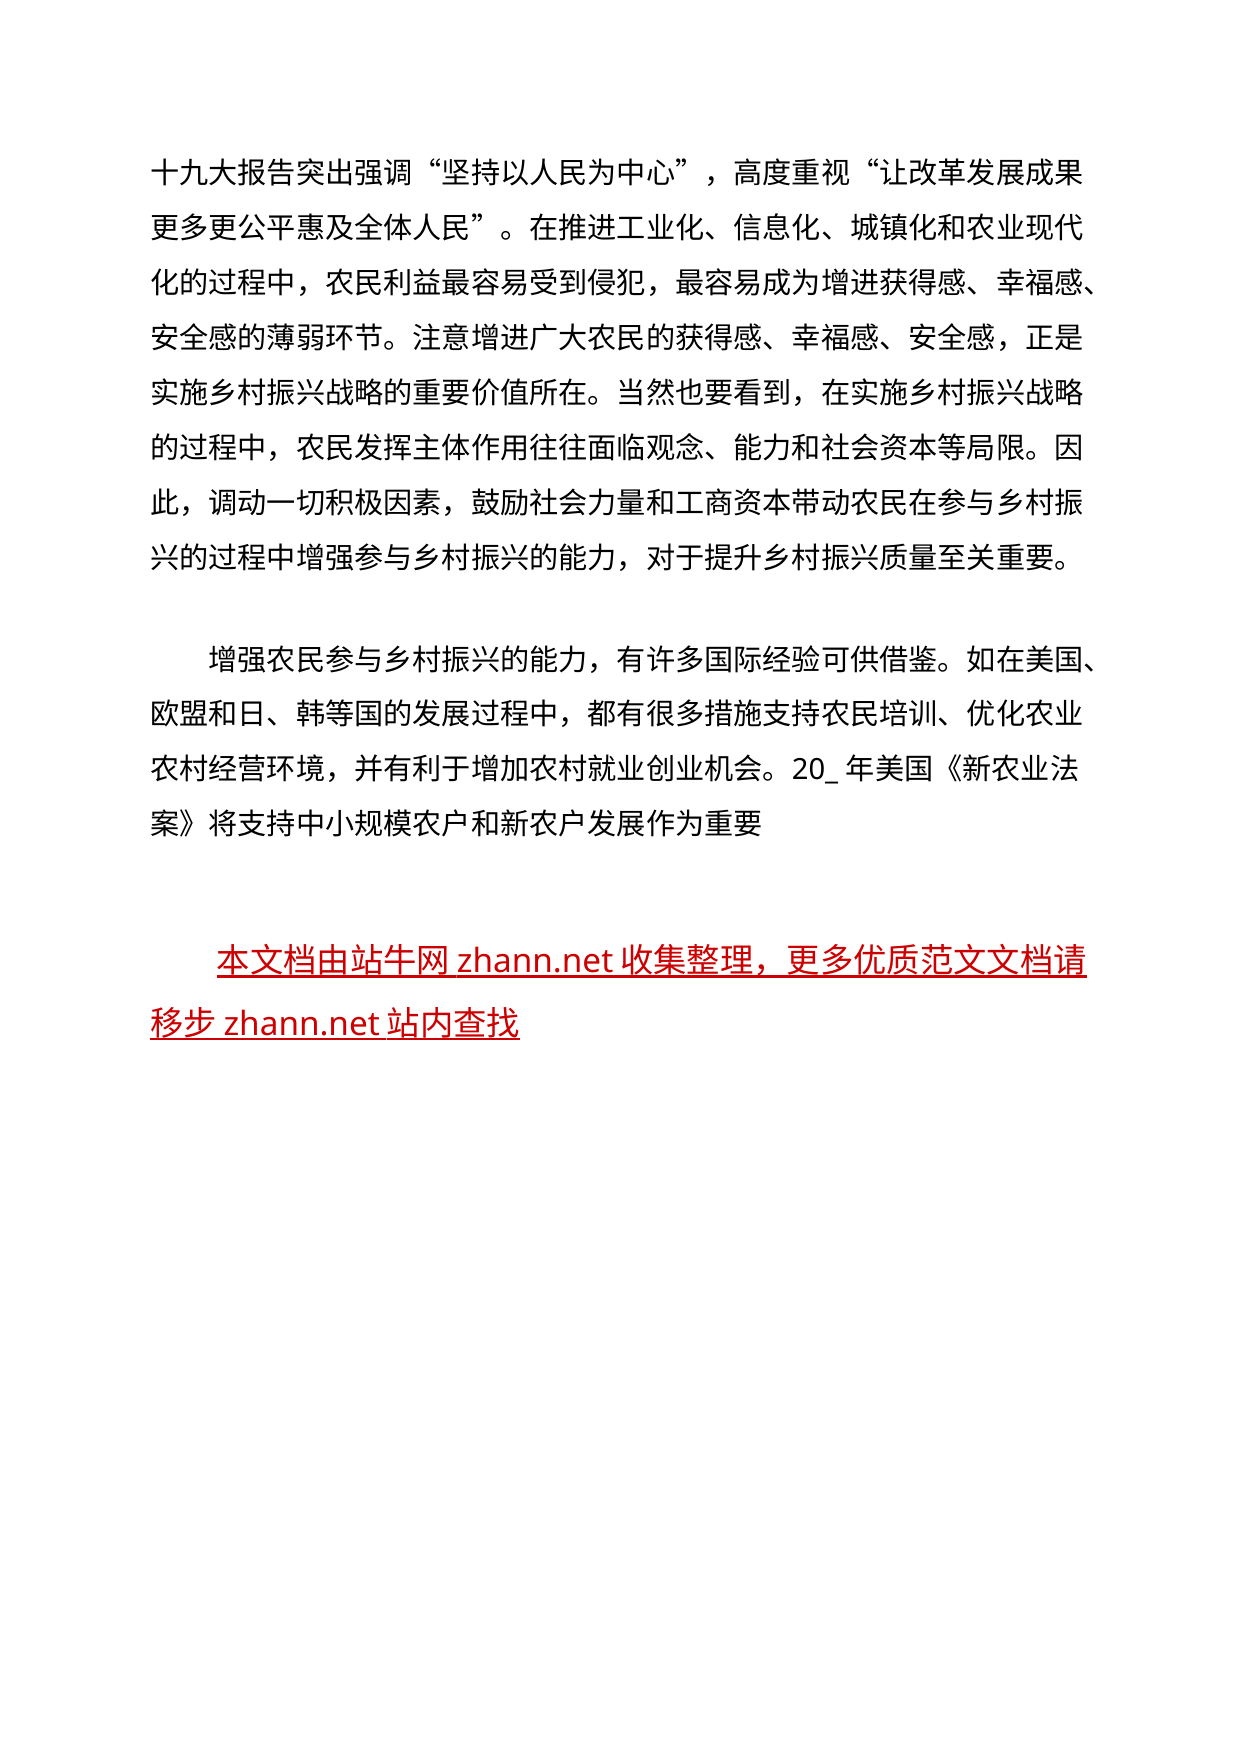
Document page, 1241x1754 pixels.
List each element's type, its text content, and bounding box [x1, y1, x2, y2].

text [150, 150, 1090, 577]
text 本文档由站牛网zhann.net收集整理，更多优质范文文档请移步zhann.net站内查找 [150, 934, 1090, 1045]
text 增强农民参与乡村振兴的能力，有许多国际经验可供借鉴。如在美国、欧盟和日、韩等国的发展过程中，都有很多措施支持农民培训、优化农业农村经营环境，并有利于增加农村就业创业机会。20_ 年美国《新农业法案》将支持中小规模农户和新农户发展作为重要 [150, 636, 1090, 843]
